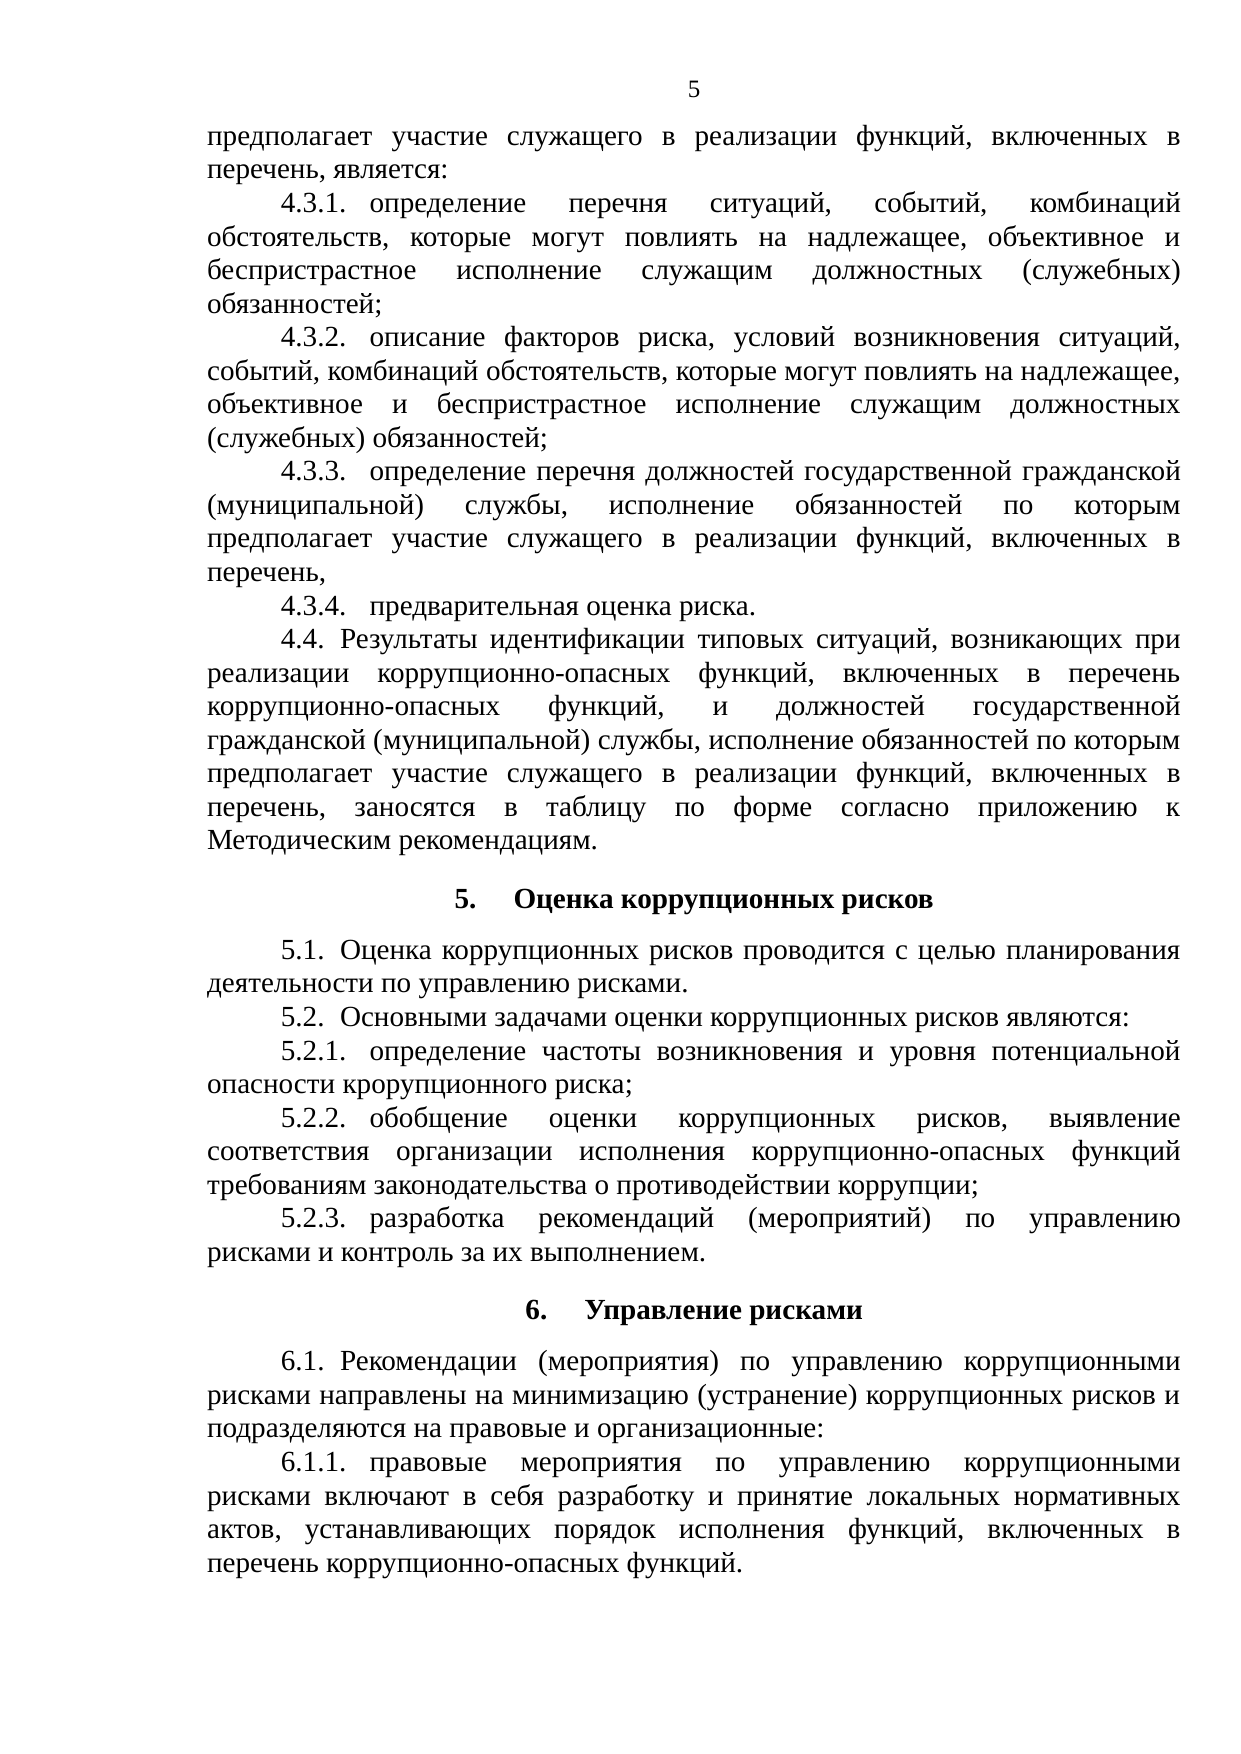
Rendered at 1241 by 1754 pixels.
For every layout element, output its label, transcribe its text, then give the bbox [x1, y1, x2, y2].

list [207, 118, 1181, 185]
list определение перечня ситуаций, событий, комбинаций обстоятельств, которые могут повлиять на надлежащее, объективное и беспристрастное исполнение служащим должностных (служебных) обязанностей; [207, 185, 1181, 319]
list разработка рекомендаций (мероприятий) по управлению рисками и контроль за их выполнением. [207, 1200, 1181, 1267]
list правовые мероприятия по управлению коррупционными рисками включают в себя разработку и принятие локальных нормативных актов, устанавливающих порядок исполнения функций, включенных в перечень коррупционно-опасных функций. [207, 1444, 1181, 1578]
list Рекомендации (мероприятия) по управлению коррупционными рисками направлены на минимизацию (устранение) коррупционных рисков и подразделяются на правовые и организационные: [207, 1343, 1181, 1444]
list Основными задачами оценки коррупционных рисков являются: [207, 999, 1181, 1033]
list предварительная оценка риска. [207, 588, 1181, 621]
list Оценка коррупционных рисков проводится с целью планирования деятельности по управлению рисками. [207, 932, 1181, 999]
list определение перечня должностей государственной гражданской (муниципальной) службы, исполнение обязанностей по которым предполагает участие служащего в реализации функций, включенных в перечень, [207, 453, 1181, 588]
list Оценка коррупционных рисков [207, 881, 1181, 914]
list обобщение оценки коррупционных рисков, выявление соответствия организации исполнения коррупционно-опасных функций требованиям законодательства о противодействии коррупции; [207, 1100, 1181, 1200]
list определение частоты возникновения и уровня потенциальной опасности крорупционного риска; [207, 1033, 1181, 1100]
list Результаты идентификации типовых ситуаций, возникающих при реализации коррупционно-опасных функций, включенных в перечень коррупционно-опасных функций, и должностей государственной гражданской (муниципальной) службы, исполнение обязанностей по которым предполагает участие служащего в реализации функций, включенных в перечень, заносятся в таблицу по форме согласно приложению к Методическим рекомендациям. [207, 621, 1181, 856]
list описание факторов риска, условий возникновения ситуаций, событий, комбинаций обстоятельств, которые могут повлиять на надлежащее, объективное и беспристрастное исполнение служащим должностных (служебных) обязанностей; [207, 319, 1181, 453]
list Управление рисками [207, 1292, 1181, 1326]
